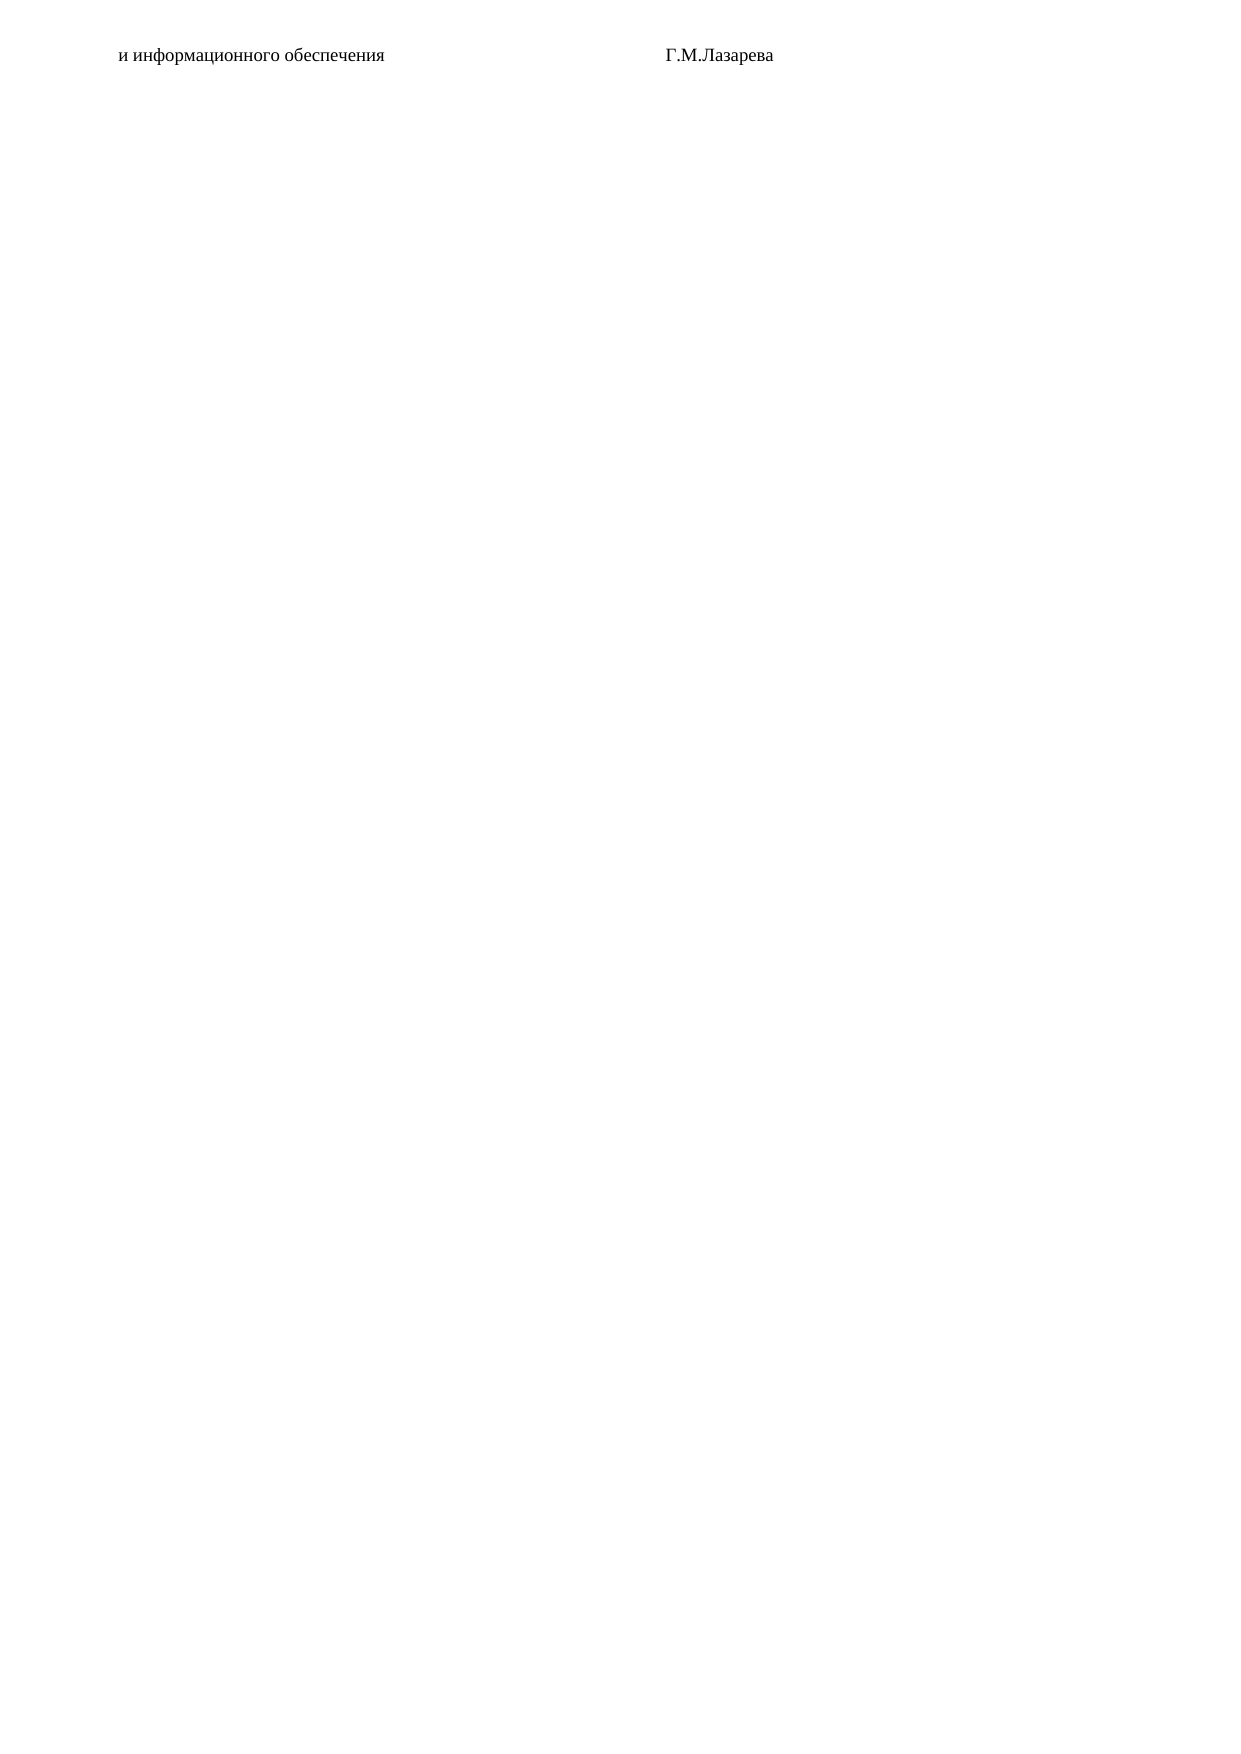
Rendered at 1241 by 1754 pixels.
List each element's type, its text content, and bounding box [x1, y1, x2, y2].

text и информационного обеспечения Г.М.Лазарева [118, 44, 1181, 66]
